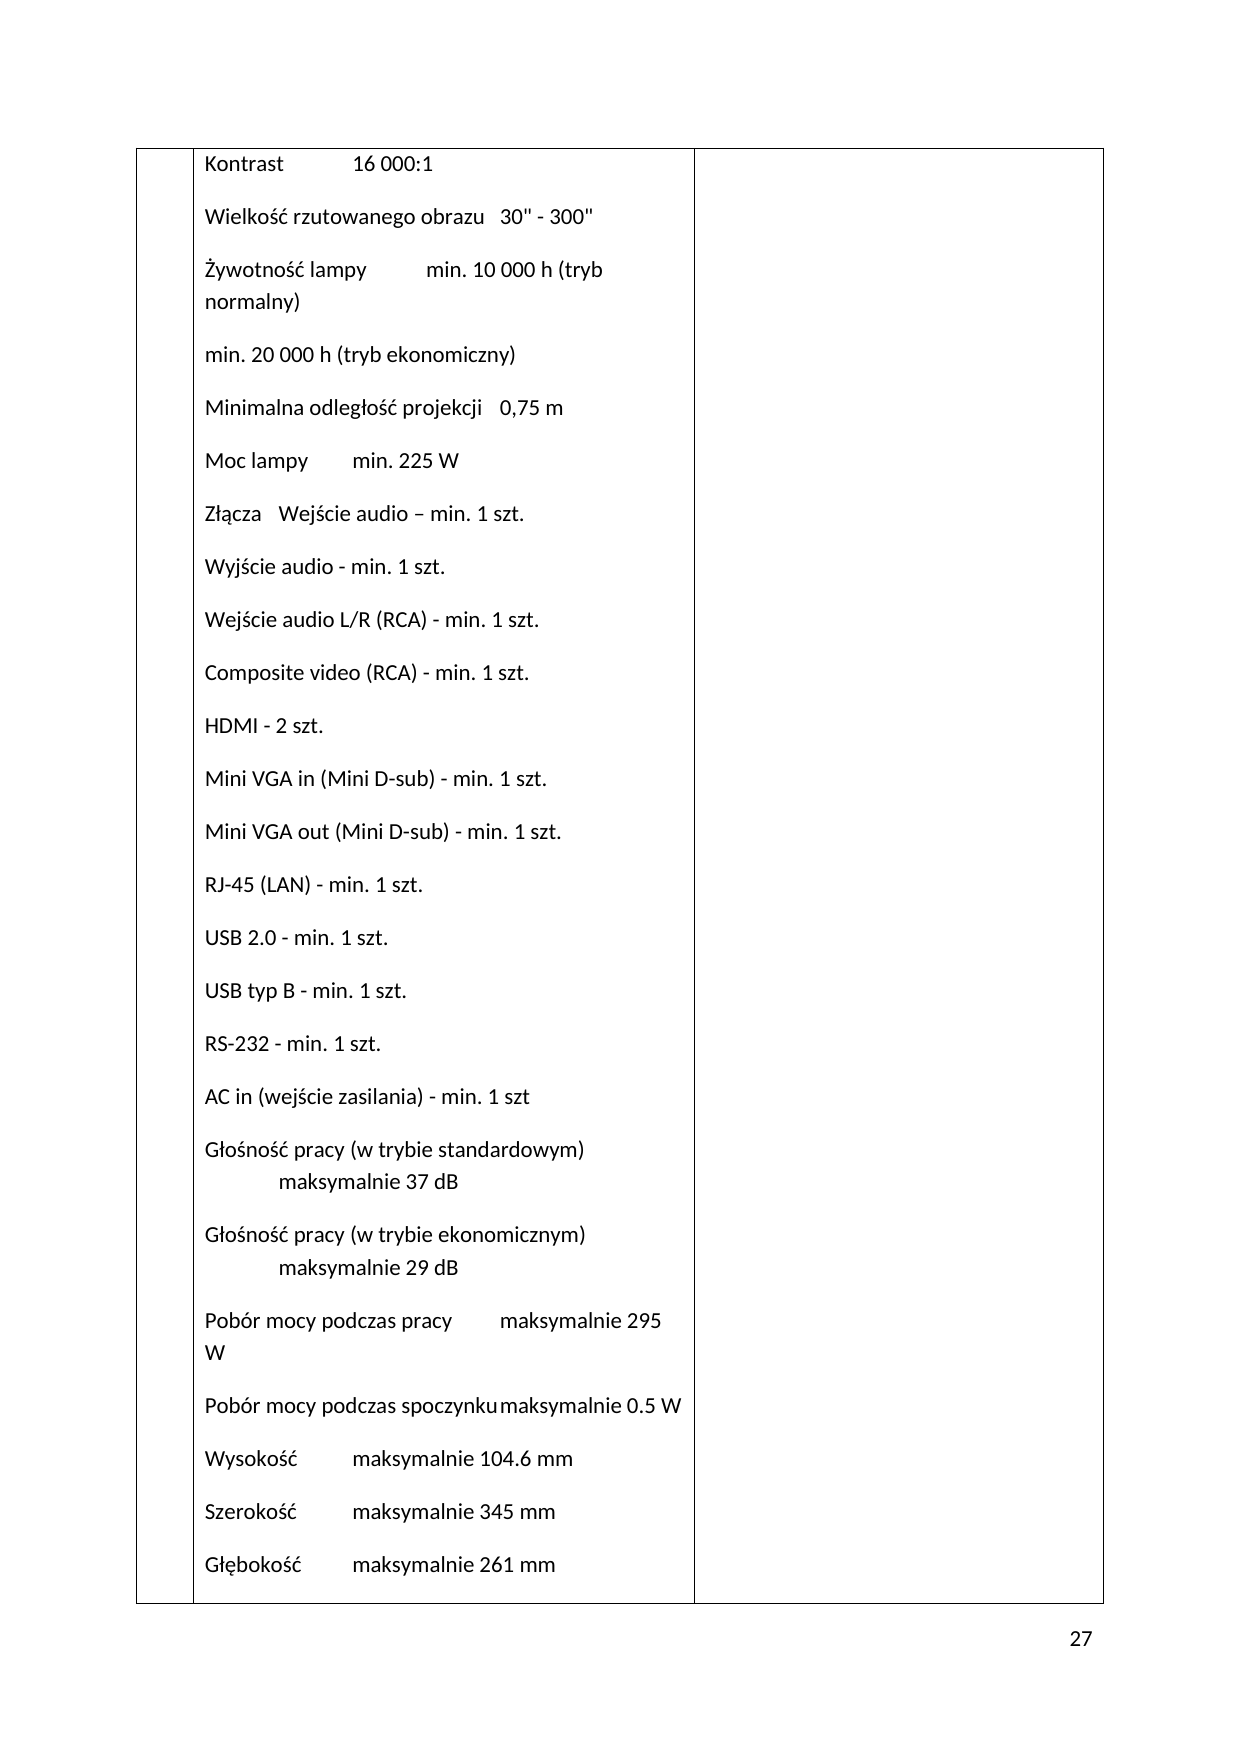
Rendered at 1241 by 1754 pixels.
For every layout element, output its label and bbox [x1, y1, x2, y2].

table_cell [137, 149, 193, 1603]
table_cell [194, 149, 694, 1603]
table_cell [695, 149, 1103, 1603]
